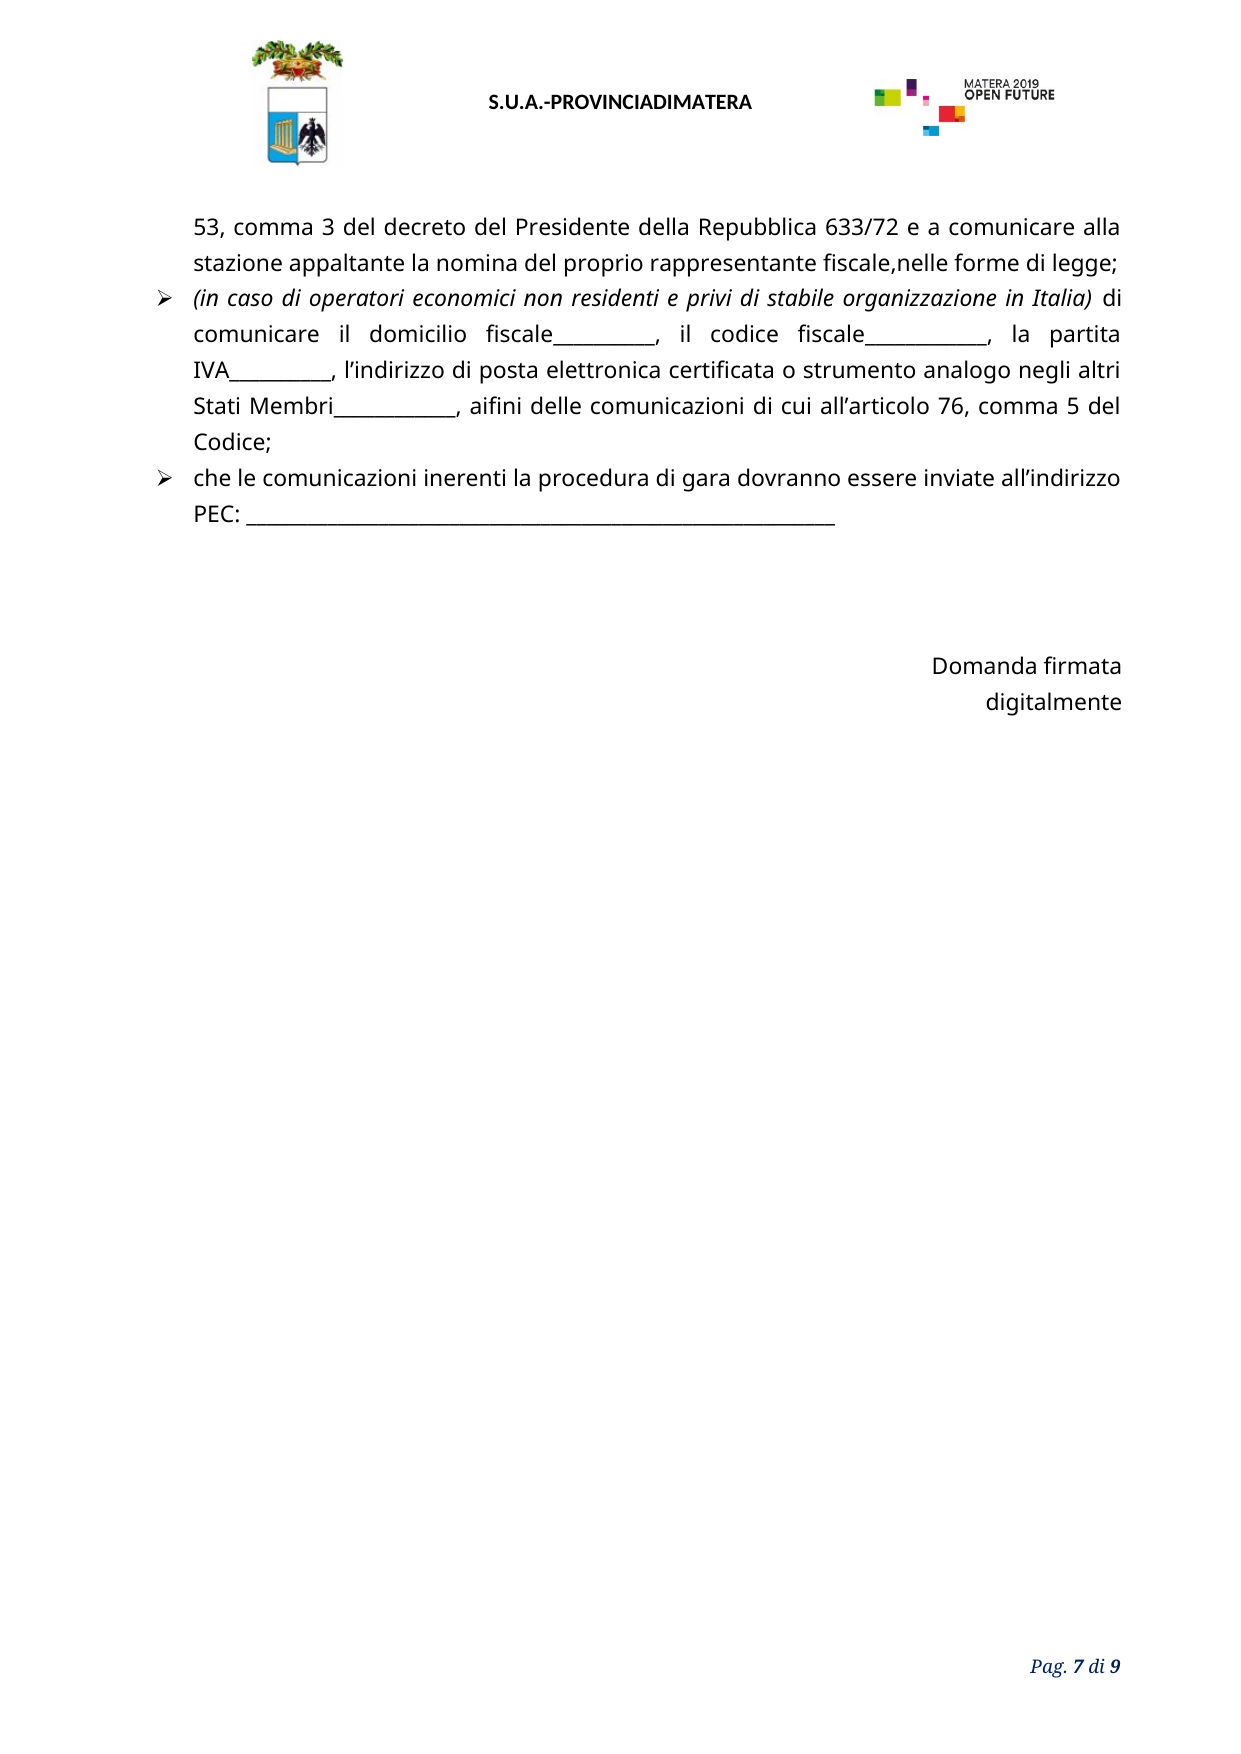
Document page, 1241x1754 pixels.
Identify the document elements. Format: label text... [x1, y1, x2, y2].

picture [251, 40, 344, 167]
picture [874, 79, 1055, 136]
text Domanda firmata digitalmente [709, 650, 1122, 717]
list che le comunicazioni inerenti la procedura di gara dovranno essere inviate all’indirizzo PEC: __________________________________________________________ [156, 462, 1122, 529]
list (in caso di operatori economici non residenti e privi di stabile organizzazione in Italia) di comunicare il domicilio fiscale__________, il codice fiscale____________, la partita IVA__________, l’indirizzo di posta elettronica certificata o strumento analogo negli altri Stati Membri____________, aifini delle comunicazioni di cui all’articolo 76, comma 5 del Codice; [156, 282, 1122, 457]
